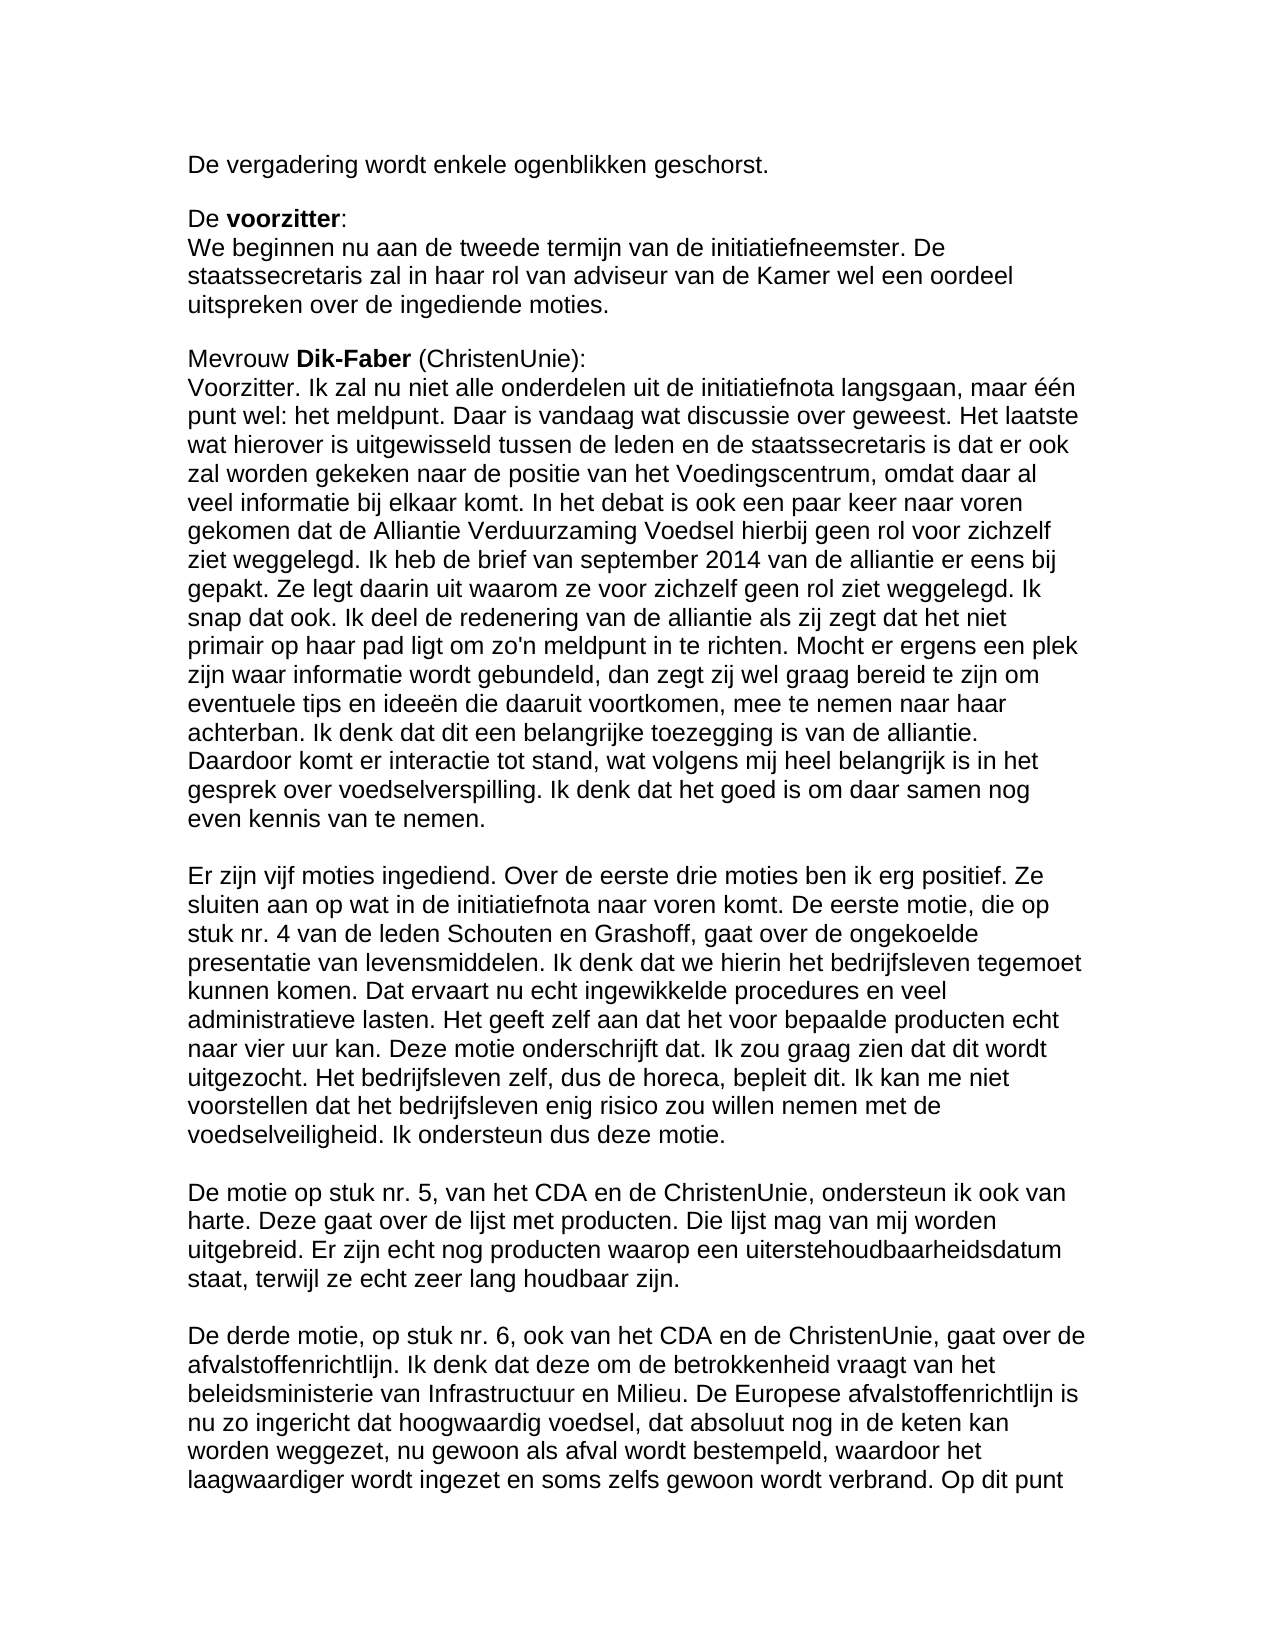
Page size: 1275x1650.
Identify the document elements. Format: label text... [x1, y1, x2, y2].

text De voorzitter: We beginnen nu aan de tweede termijn van de initiatiefneemster. De staatssecretaris zal in haar rol van adviseur van de Kamer wel een oordeel uitspreken over de ingediende moties. [187, 204, 1087, 319]
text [187, 344, 1087, 1494]
text De vergadering wordt enkele ogenblikken geschorst. [187, 150, 1087, 179]
